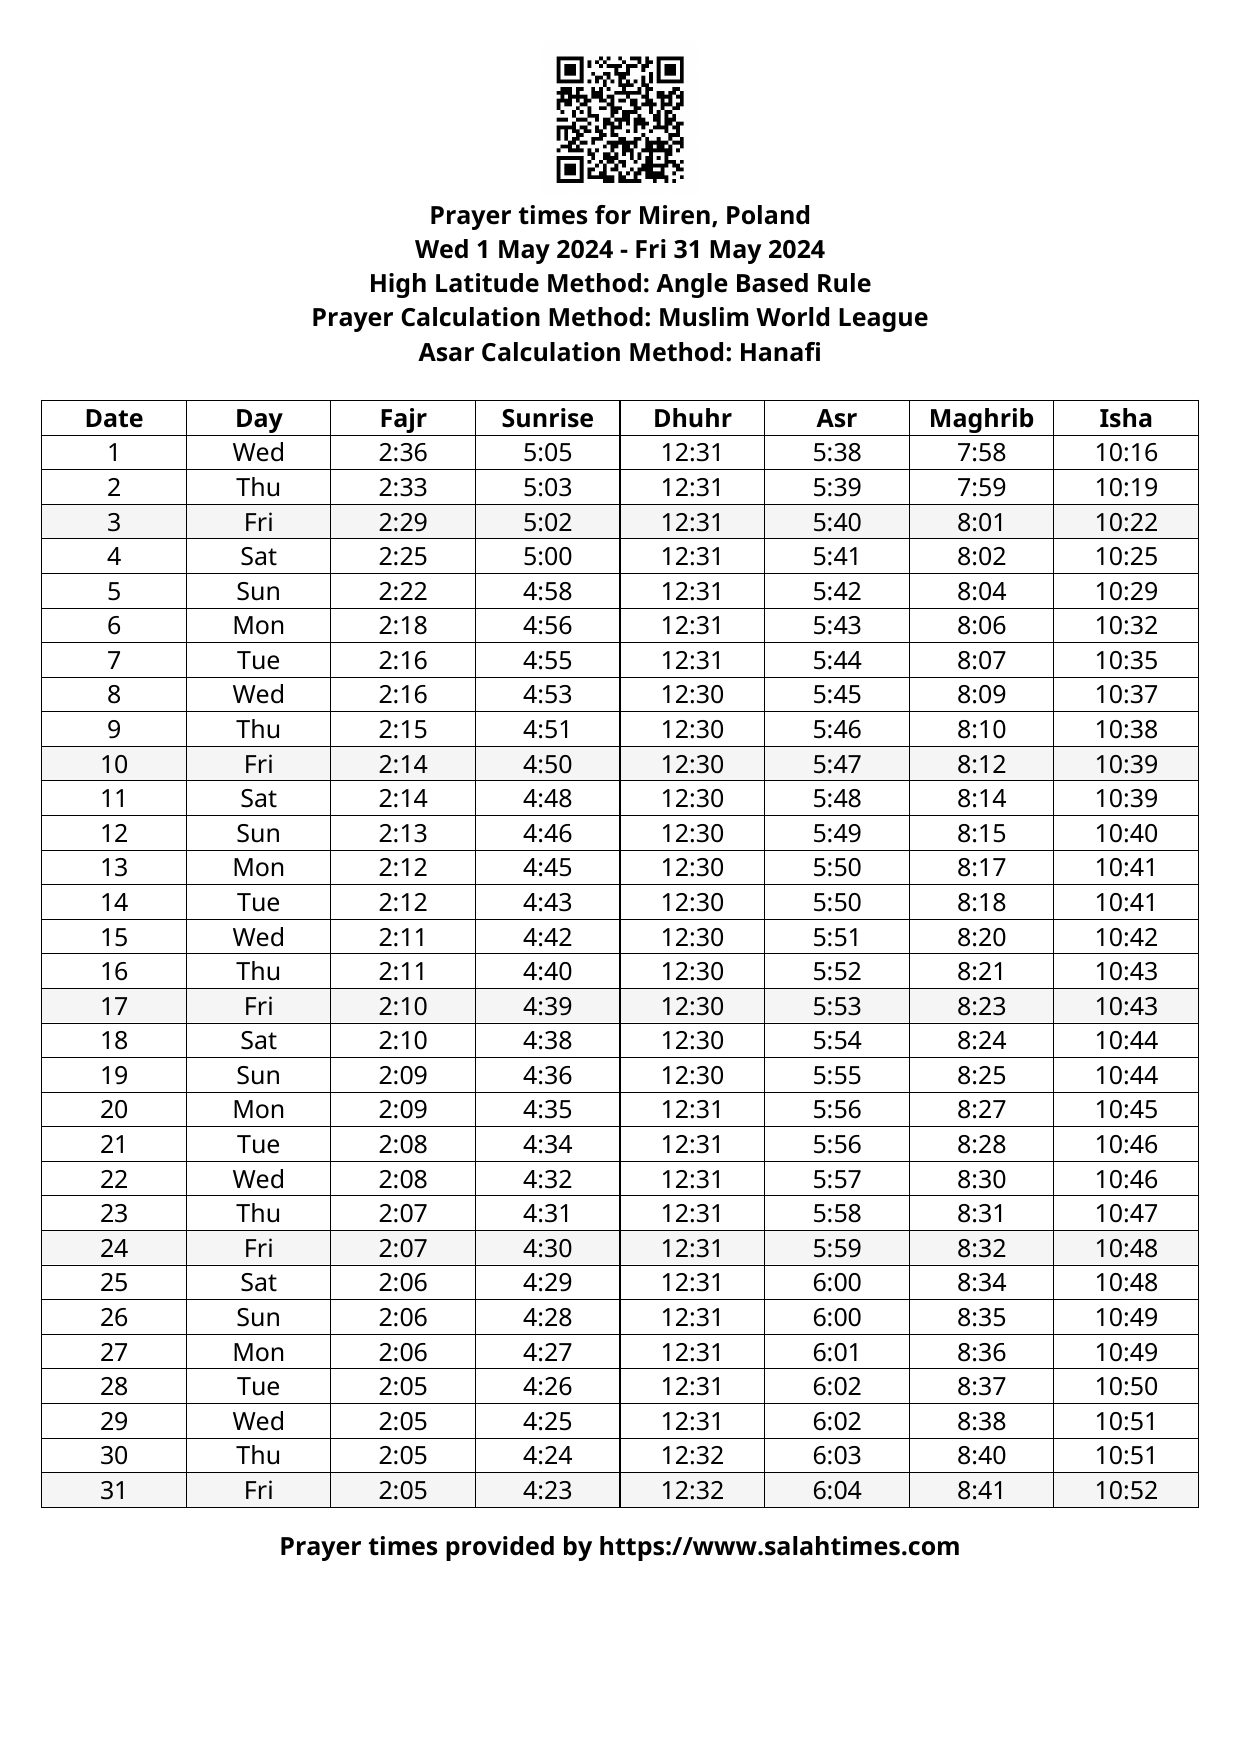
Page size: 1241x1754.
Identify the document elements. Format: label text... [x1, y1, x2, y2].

table_cell 4:25 [476, 1404, 619, 1437]
table_header Day [187, 401, 330, 434]
table_cell Wed [187, 1162, 330, 1195]
table_cell 6:00 [765, 1300, 909, 1334]
table_cell Wed [187, 678, 330, 711]
table_cell 12:31 [621, 643, 764, 677]
table_cell 4:48 [476, 781, 619, 815]
picture [542, 41, 699, 198]
table_cell 2:16 [331, 643, 475, 677]
table_cell 12:30 [621, 781, 764, 815]
table_cell 4 [42, 539, 186, 573]
table_cell 12:30 [621, 989, 764, 1022]
table_cell 2:07 [331, 1231, 475, 1264]
table_cell 29 [42, 1404, 186, 1437]
table_cell 12:31 [621, 539, 764, 573]
table_cell 2:25 [331, 539, 475, 573]
table_cell 7 [42, 643, 186, 677]
table_cell 2 [42, 470, 186, 504]
table_cell 2:06 [331, 1266, 475, 1299]
table_cell 5:48 [765, 781, 909, 815]
table_cell 5:47 [765, 747, 909, 780]
table_cell 31 [42, 1473, 186, 1507]
table_cell 12 [42, 816, 186, 849]
table_cell Sun [187, 1058, 330, 1092]
table_cell 10:43 [1054, 954, 1198, 988]
table_cell 13 [42, 851, 186, 884]
table_cell 21 [42, 1127, 186, 1161]
table_header Date [42, 401, 186, 434]
table_cell Wed [187, 920, 330, 953]
table_cell 8:06 [910, 609, 1053, 642]
table_cell 4:43 [476, 885, 619, 919]
table_cell 2:12 [331, 851, 475, 884]
table_cell 4:35 [476, 1093, 619, 1126]
table_cell 17 [42, 989, 186, 1022]
table_cell Wed [187, 1404, 330, 1437]
table_cell 2:10 [331, 989, 475, 1022]
table_cell 12:31 [621, 1093, 764, 1126]
table_cell 8:37 [910, 1369, 1053, 1403]
table_cell 8:34 [910, 1266, 1053, 1299]
table_cell 8:12 [910, 747, 1053, 780]
table_cell 10:49 [1054, 1335, 1198, 1368]
table_cell 2:08 [331, 1127, 475, 1161]
table_cell 10:52 [1054, 1473, 1198, 1507]
table_cell Sat [187, 781, 330, 815]
table_cell 2:09 [331, 1093, 475, 1126]
table_cell 11 [42, 781, 186, 815]
table_cell Mon [187, 609, 330, 642]
table_header Dhuhr [621, 401, 764, 434]
table_cell 12:31 [621, 1335, 764, 1368]
table_cell 8:01 [910, 505, 1053, 538]
table_cell 4:38 [476, 1024, 619, 1057]
table_cell Mon [187, 1335, 330, 1368]
table_cell 4:42 [476, 920, 619, 953]
table_cell 8:17 [910, 851, 1053, 884]
table_cell 8:18 [910, 885, 1053, 919]
table_cell 2:06 [331, 1300, 475, 1334]
table_cell 4:39 [476, 989, 619, 1022]
table_cell 12:31 [621, 1231, 764, 1264]
table_cell 12:30 [621, 747, 764, 780]
table_cell 5:56 [765, 1093, 909, 1126]
table_cell 5:41 [765, 539, 909, 573]
table_cell 10:48 [1054, 1231, 1198, 1264]
table_cell 8:14 [910, 781, 1053, 815]
table_cell 10:37 [1054, 678, 1198, 711]
table_cell 10:45 [1054, 1093, 1198, 1126]
table_cell Sun [187, 574, 330, 607]
table_cell 4:40 [476, 954, 619, 988]
table_cell 12:32 [621, 1473, 764, 1507]
table_cell 2:22 [331, 574, 475, 607]
table_cell 2:14 [331, 781, 475, 815]
table_cell 2:07 [331, 1196, 475, 1230]
table_cell Sat [187, 1024, 330, 1057]
table_cell 4:29 [476, 1266, 619, 1299]
table_cell 10:38 [1054, 712, 1198, 746]
table_cell 2:08 [331, 1162, 475, 1195]
table_cell 10:40 [1054, 816, 1198, 849]
table_cell 2:16 [331, 678, 475, 711]
table_cell 30 [42, 1439, 186, 1472]
table_cell 26 [42, 1300, 186, 1334]
table_cell 5:58 [765, 1196, 909, 1230]
table_cell 2:05 [331, 1404, 475, 1437]
table_cell 3 [42, 505, 186, 538]
table_cell 2:05 [331, 1473, 475, 1507]
table_cell 8:07 [910, 643, 1053, 677]
table_cell 4:46 [476, 816, 619, 849]
table_cell 24 [42, 1231, 186, 1264]
table_header Isha [1054, 401, 1198, 434]
table_cell 10:46 [1054, 1127, 1198, 1161]
table_cell Tue [187, 643, 330, 677]
table_cell 10:16 [1054, 436, 1198, 469]
text Prayer times for Miren, Poland [42, 198, 1198, 232]
table_header Sunrise [476, 401, 619, 434]
table_cell 12:31 [621, 1404, 764, 1437]
table_cell 14 [42, 885, 186, 919]
table_cell 5:53 [765, 989, 909, 1022]
table_cell Thu [187, 954, 330, 988]
table_cell 2:29 [331, 505, 475, 538]
table_cell 6:03 [765, 1439, 909, 1472]
table_cell 2:33 [331, 470, 475, 504]
table_cell 12:30 [621, 885, 764, 919]
table_cell 8:28 [910, 1127, 1053, 1161]
table_cell Tue [187, 885, 330, 919]
table_cell 5 [42, 574, 186, 607]
table_cell 4:58 [476, 574, 619, 607]
table_cell 12:31 [621, 436, 764, 469]
table_cell 10:42 [1054, 920, 1198, 953]
table_cell 10:41 [1054, 851, 1198, 884]
table_cell 8:32 [910, 1231, 1053, 1264]
table_cell 7:59 [910, 470, 1053, 504]
table_cell 2:15 [331, 712, 475, 746]
table_cell 10:46 [1054, 1162, 1198, 1195]
table_cell 12:32 [621, 1439, 764, 1472]
table_cell 10:19 [1054, 470, 1198, 504]
table_cell 8:20 [910, 920, 1053, 953]
table_cell Sat [187, 539, 330, 573]
table_cell Thu [187, 470, 330, 504]
table_cell 5:50 [765, 851, 909, 884]
text Wed 1 May 2024 - Fri 31 May 2024 [42, 232, 1198, 266]
table_cell Thu [187, 1196, 330, 1230]
text High Latitude Method: Angle Based Rule [42, 266, 1198, 300]
table_cell 12:31 [621, 1266, 764, 1299]
table_cell 12:30 [621, 851, 764, 884]
table_cell 5:56 [765, 1127, 909, 1161]
table_cell 5:50 [765, 885, 909, 919]
table_cell 10:29 [1054, 574, 1198, 607]
table_cell 12:30 [621, 1024, 764, 1057]
table_cell 2:06 [331, 1335, 475, 1368]
table_cell Mon [187, 851, 330, 884]
table_cell 8 [42, 678, 186, 711]
table_cell 12:31 [621, 574, 764, 607]
table_cell 10:25 [1054, 539, 1198, 573]
table_cell 2:18 [331, 609, 475, 642]
table_cell 1 [42, 436, 186, 469]
table_cell 4:50 [476, 747, 619, 780]
table_cell 8:36 [910, 1335, 1053, 1368]
table_header Maghrib [910, 401, 1053, 434]
table_cell 8:15 [910, 816, 1053, 849]
table_cell 4:26 [476, 1369, 619, 1403]
table_cell 8:21 [910, 954, 1053, 988]
table_cell Fri [187, 505, 330, 538]
table_cell 5:39 [765, 470, 909, 504]
table_cell 4:53 [476, 678, 619, 711]
table_cell 10:43 [1054, 989, 1198, 1022]
table_cell 4:28 [476, 1300, 619, 1334]
table_header Fajr [331, 401, 475, 434]
table_cell 4:31 [476, 1196, 619, 1230]
table_cell Fri [187, 1473, 330, 1507]
table_cell 2:11 [331, 920, 475, 953]
table_cell 10:39 [1054, 747, 1198, 780]
table_cell 19 [42, 1058, 186, 1092]
table_cell 10:41 [1054, 885, 1198, 919]
table_cell 4:45 [476, 851, 619, 884]
table_cell 2:36 [331, 436, 475, 469]
table_cell 6:04 [765, 1473, 909, 1507]
table_cell 2:05 [331, 1439, 475, 1472]
table_cell 10:35 [1054, 643, 1198, 677]
table_cell 2:10 [331, 1024, 475, 1057]
table_cell 8:24 [910, 1024, 1053, 1057]
table_cell Fri [187, 989, 330, 1022]
table_cell 5:43 [765, 609, 909, 642]
table_cell 7:58 [910, 436, 1053, 469]
table_cell 10:51 [1054, 1439, 1198, 1472]
table_cell 8:31 [910, 1196, 1053, 1230]
table_cell 23 [42, 1196, 186, 1230]
table_cell 5:03 [476, 470, 619, 504]
table_cell 8:25 [910, 1058, 1053, 1092]
table_cell 10:44 [1054, 1058, 1198, 1092]
table_cell 8:10 [910, 712, 1053, 746]
table_cell 8:38 [910, 1404, 1053, 1437]
table_cell Sun [187, 1300, 330, 1334]
table_cell 4:36 [476, 1058, 619, 1092]
text Prayer times provided by https://www.salahtimes.com [42, 1528, 1198, 1563]
table_cell 5:40 [765, 505, 909, 538]
table_cell 18 [42, 1024, 186, 1057]
table_cell 5:49 [765, 816, 909, 849]
table_cell Tue [187, 1127, 330, 1161]
table_cell 8:41 [910, 1473, 1053, 1507]
table_cell 2:12 [331, 885, 475, 919]
table_cell 2:05 [331, 1369, 475, 1403]
table_cell Thu [187, 712, 330, 746]
table_cell 10:39 [1054, 781, 1198, 815]
table_cell 12:30 [621, 712, 764, 746]
table_cell Fri [187, 747, 330, 780]
table_cell 4:51 [476, 712, 619, 746]
table_cell 6:02 [765, 1369, 909, 1403]
table_cell 5:54 [765, 1024, 909, 1057]
table_cell 5:45 [765, 678, 909, 711]
table_cell Thu [187, 1439, 330, 1472]
table_cell Fri [187, 1231, 330, 1264]
table_cell 12:30 [621, 920, 764, 953]
table_cell 8:30 [910, 1162, 1053, 1195]
table_header Asr [765, 401, 909, 434]
table_cell 12:31 [621, 1162, 764, 1195]
table_cell 4:56 [476, 609, 619, 642]
table_cell 10:44 [1054, 1024, 1198, 1057]
table_cell 12:30 [621, 816, 764, 849]
table_cell 5:55 [765, 1058, 909, 1092]
table_cell 20 [42, 1093, 186, 1126]
table_cell 5:59 [765, 1231, 909, 1264]
table_cell 4:32 [476, 1162, 619, 1195]
table_cell 4:24 [476, 1439, 619, 1472]
table_cell 10:47 [1054, 1196, 1198, 1230]
table_cell 5:38 [765, 436, 909, 469]
table_cell 8:27 [910, 1093, 1053, 1126]
table_cell 4:27 [476, 1335, 619, 1368]
table_cell 5:57 [765, 1162, 909, 1195]
table_cell Mon [187, 1093, 330, 1126]
table_cell 25 [42, 1266, 186, 1299]
table_cell 8:23 [910, 989, 1053, 1022]
table_cell 5:02 [476, 505, 619, 538]
table_cell Tue [187, 1369, 330, 1403]
table_cell 2:09 [331, 1058, 475, 1092]
text Prayer Calculation Method: Muslim World League [42, 300, 1198, 334]
table_cell 4:55 [476, 643, 619, 677]
table_cell 4:23 [476, 1473, 619, 1507]
table_cell 5:44 [765, 643, 909, 677]
table_cell 5:00 [476, 539, 619, 573]
table_cell 5:51 [765, 920, 909, 953]
table_cell 5:52 [765, 954, 909, 988]
table_cell 22 [42, 1162, 186, 1195]
table_cell 12:31 [621, 1369, 764, 1403]
table_cell 15 [42, 920, 186, 953]
table_cell 10:50 [1054, 1369, 1198, 1403]
table_cell 16 [42, 954, 186, 988]
table_cell 12:31 [621, 1196, 764, 1230]
table_cell 2:13 [331, 816, 475, 849]
table_cell 2:11 [331, 954, 475, 988]
table_cell 12:31 [621, 609, 764, 642]
table_cell 10:49 [1054, 1300, 1198, 1334]
table_cell 6:00 [765, 1266, 909, 1299]
table_cell 12:30 [621, 1058, 764, 1092]
table_cell 10 [42, 747, 186, 780]
table_cell 12:31 [621, 505, 764, 538]
table_cell 28 [42, 1369, 186, 1403]
table_cell 12:30 [621, 678, 764, 711]
table_cell 2:14 [331, 747, 475, 780]
table_cell 9 [42, 712, 186, 746]
table_cell 12:31 [621, 1300, 764, 1334]
table_cell 6 [42, 609, 186, 642]
table_cell Wed [187, 436, 330, 469]
table_cell 8:40 [910, 1439, 1053, 1472]
table_cell 5:46 [765, 712, 909, 746]
table_cell 12:31 [621, 1127, 764, 1161]
table_cell 5:05 [476, 436, 619, 469]
table_cell 10:32 [1054, 609, 1198, 642]
table_cell 10:48 [1054, 1266, 1198, 1299]
table_cell 8:09 [910, 678, 1053, 711]
table_cell 6:01 [765, 1335, 909, 1368]
table_cell 10:51 [1054, 1404, 1198, 1437]
table_cell 12:30 [621, 954, 764, 988]
table_cell 8:02 [910, 539, 1053, 573]
text Asar Calculation Method: Hanafi [42, 334, 1198, 368]
table_cell Sun [187, 816, 330, 849]
table_cell 12:31 [621, 470, 764, 504]
table_cell 5:42 [765, 574, 909, 607]
table_cell 8:35 [910, 1300, 1053, 1334]
table_cell 8:04 [910, 574, 1053, 607]
table_cell 4:34 [476, 1127, 619, 1161]
table_cell 6:02 [765, 1404, 909, 1437]
table_cell 10:22 [1054, 505, 1198, 538]
table_cell Sat [187, 1266, 330, 1299]
table_cell 27 [42, 1335, 186, 1368]
table_cell 4:30 [476, 1231, 619, 1264]
